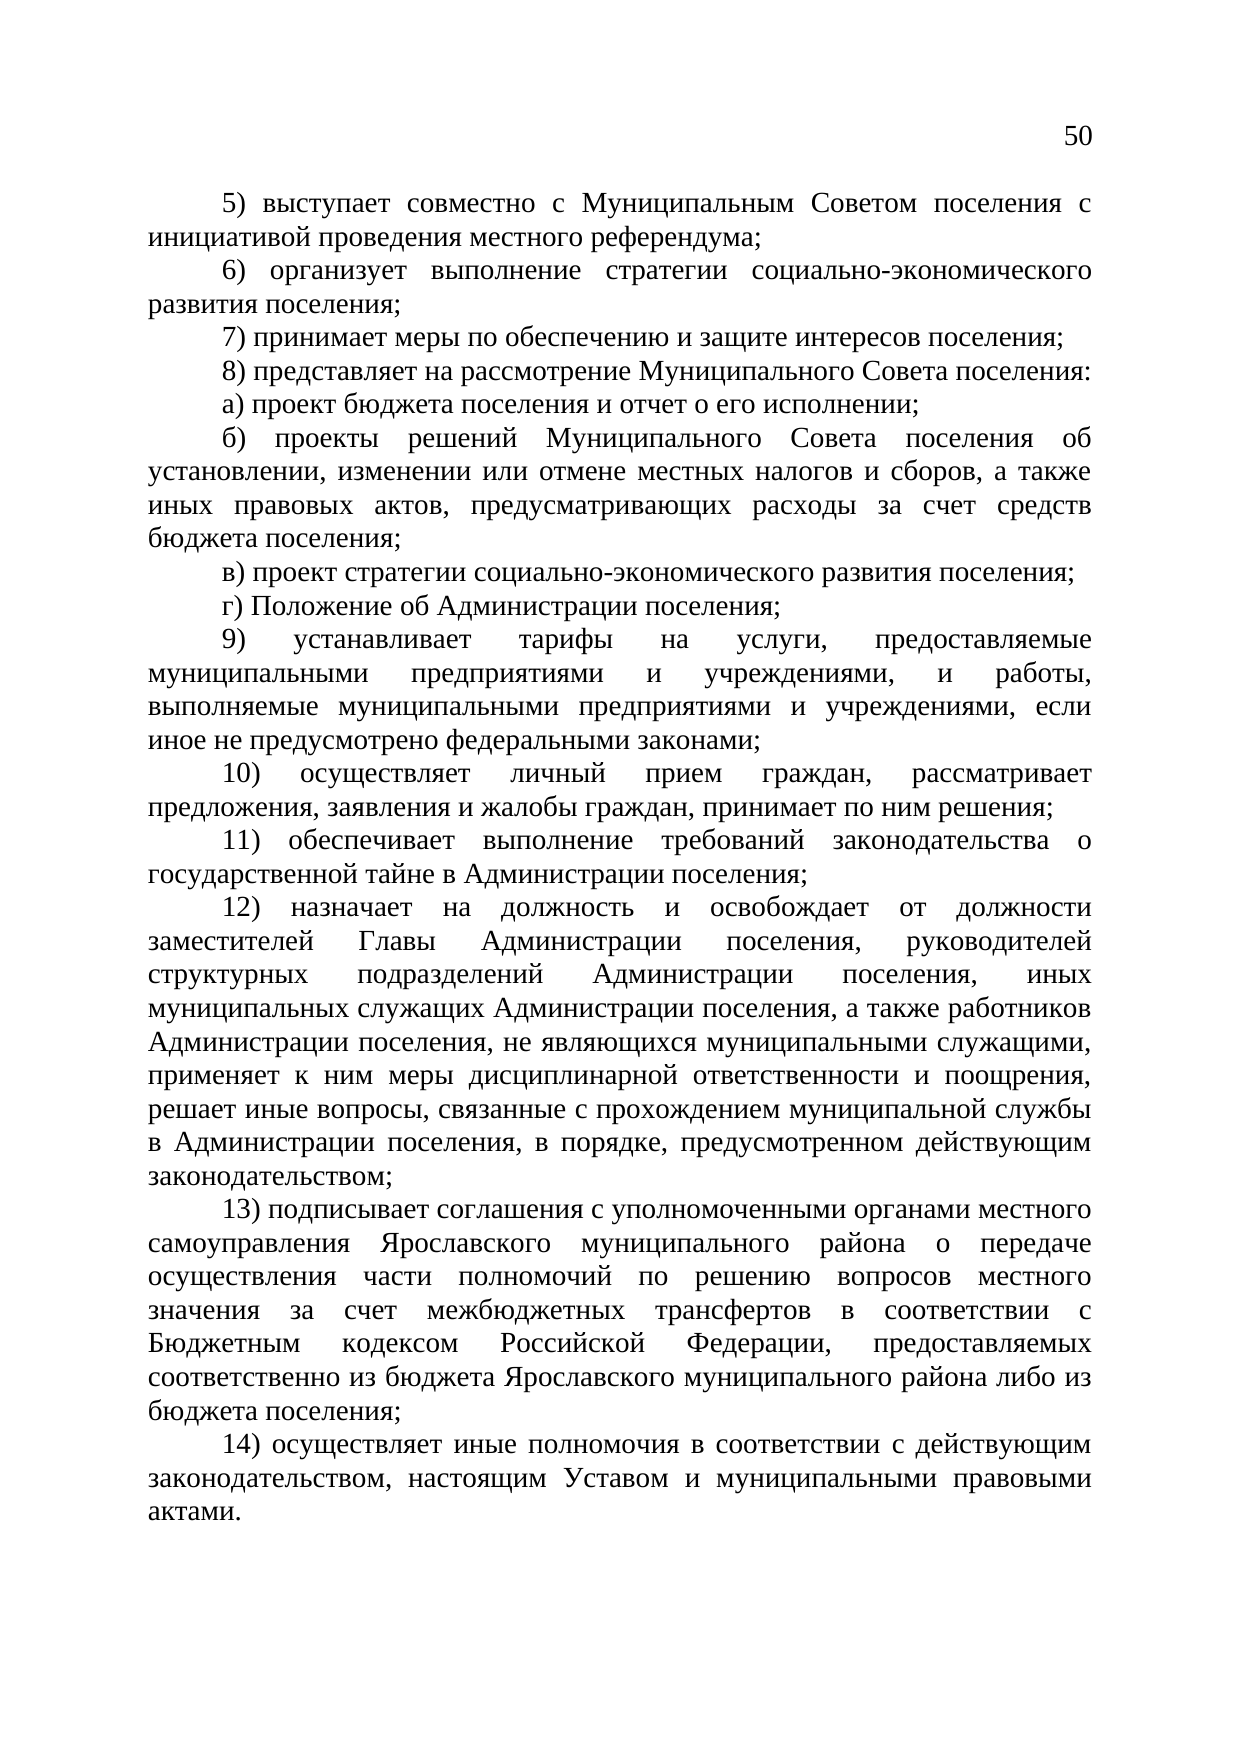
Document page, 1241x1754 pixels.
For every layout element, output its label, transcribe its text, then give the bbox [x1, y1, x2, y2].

text б) проекты решений Муниципального Совета поселения об установлении, изменении или отмене местных налогов и сборов, а также иных правовых актов, предусматривающих расходы за счет средств бюджета поселения; [148, 420, 1092, 554]
text 5) выступает совместно с Муниципальным Советом поселения с инициативой проведения местного референдума; [148, 185, 1092, 252]
text в) проект стратегии социально-экономического развития поселения; [148, 554, 1092, 588]
text 11) обеспечивает выполнение требований законодательства о государственной тайне в Администрации поселения; [148, 822, 1092, 889]
text 13) подписывает соглашения с уполномоченными органами местного самоуправления Ярославского муниципального района о передаче осуществления части полномочий по решению вопросов местного значения за счет межбюджетных трансфертов в соответствии с Бюджетным кодексом Российской Федерации, предоставляемых соответственно из бюджета Ярославского муниципального района либо из бюджета поселения; [148, 1191, 1092, 1426]
text г) Положение об Администрации поселения; [148, 588, 1092, 621]
text а) проект бюджета поселения и отчет о его исполнении; [148, 386, 1092, 420]
text 8) представляет на рассмотрение Муниципального Совета поселения: [148, 353, 1092, 386]
text 6) организует выполнение стратегии социально-экономического развития поселения; [148, 252, 1092, 319]
text 7) принимает меры по обеспечению и защите интересов поселения; [148, 319, 1092, 353]
text 9) устанавливает тарифы на услуги, предоставляемые муниципальными предприятиями и учреждениями, и работы, выполняемые муниципальными предприятиями и учреждениями, если иное не предусмотрено федеральными законами; [148, 621, 1092, 755]
text 10) осуществляет личный прием граждан, рассматривает предложения, заявления и жалобы граждан, принимает по ним решения; [148, 755, 1092, 822]
text 14) осуществляет иные полномочия в соответствии с действующим законодательством, настоящим Уставом и муниципальными правовыми актами. [148, 1426, 1092, 1527]
text 12) назначает на должность и освобождает от должности заместителей Главы Администрации поселения, руководителей структурных подразделений Администрации поселения, иных муниципальных служащих Администрации поселения, а также работников Администрации поселения, не являющихся муниципальными служащими, применяет к ним меры дисциплинарной ответственности и поощрения, решает иные вопросы, связанные с прохождением муниципальной службы в Администрации поселения, в порядке, предусмотренном действующим законодательством; [148, 889, 1092, 1191]
